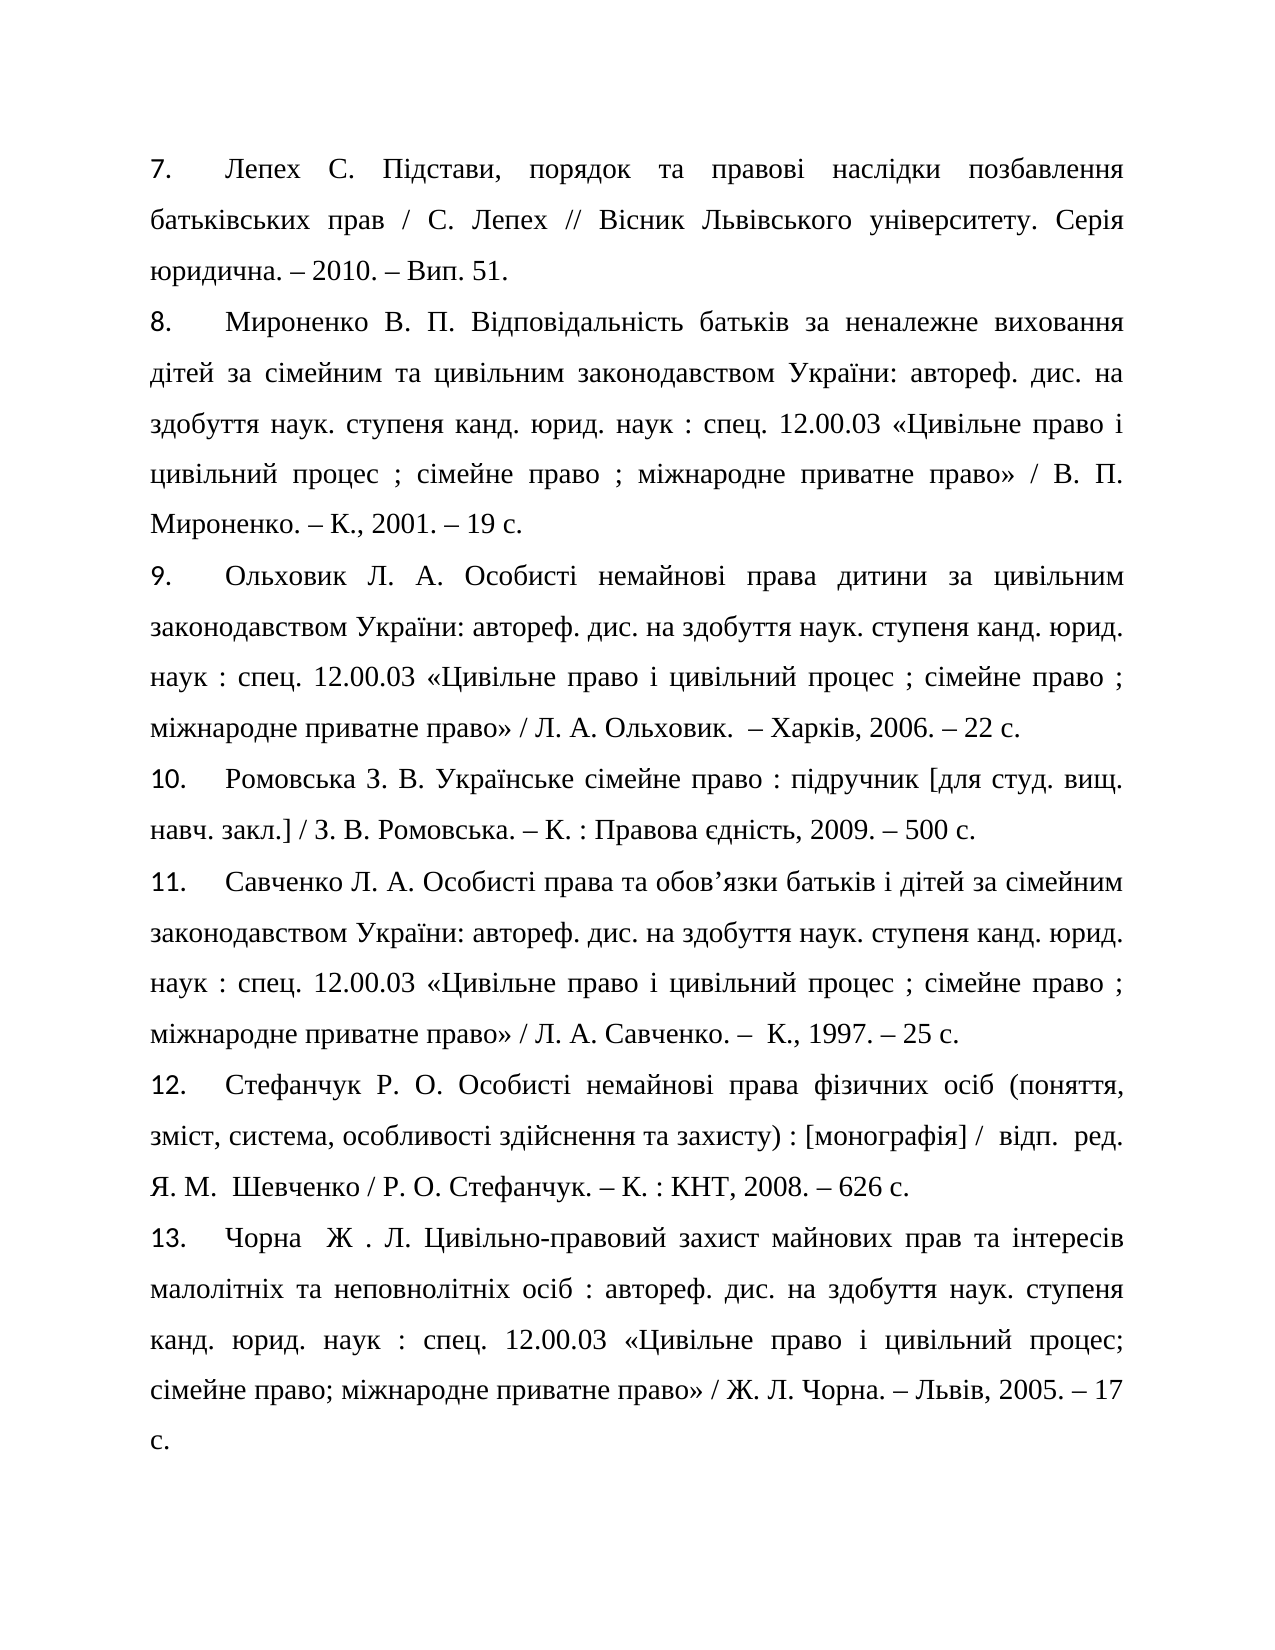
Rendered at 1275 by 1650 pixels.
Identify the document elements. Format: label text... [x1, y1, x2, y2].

list Ольховик Л. А. Особисті немайнові права дитини за цивільним законодавством України: автореф. дис. на здобуття наук. ступеня канд. юрид. наук : спец. 12.00.03 «Цивільне право і цивільний процес ; сімейне право ; міжнародне приватне право» / Л. А. Ольховик. – Харків, 2006. – 22 с. [150, 557, 1125, 743]
list Мироненко В. П. Відповідальність батьків за неналежне виховання дітей за сімейним та цивільним законодавством України: автореф. дис. на здобуття наук. ступеня канд. юрид. наук : спец. 12.00.03 «Цивільне право і цивільний процес ; сімейне право ; міжнародне приватне право» / В. П. Мироненко. – К., 2001. – 19 с. [150, 303, 1125, 540]
list Ромовська З. В. Українське сімейне право : підручник [для студ. вищ. навч. закл.] / З. В. Ромовська. – К. : Правова єдність, 2009. – 500 с. [150, 760, 1125, 846]
list Лепех С. Підстави, порядок та правові наслідки позбавлення батьківських прав / С. Лепех // Вісник Львівського університету. Серія юридична. – 2010. – Вип. 51. [150, 150, 1125, 286]
list Савченко Л. А. Особисті права та обов’язки батьків і дітей за сімейним законодавством України: автореф. дис. на здобуття наук. ступеня канд. юрид. наук : спец. 12.00.03 «Цивільне право і цивільний процес ; сімейне право ; міжнародне приватне право» / Л. А. Савченко. – К., 1997. – 25 с. [150, 863, 1125, 1049]
list Стефанчук Р. О. Особисті немайнові права фізичних осіб (поняття, зміст, система, особливості здійснення та захисту) : [монографія] / відп. ред. Я. М. Шевченко / Р. О. Стефанчук. – К. : КНТ, 2008. – 626 с. [150, 1066, 1125, 1202]
list Чорна Ж . Л. Цивільно-правовий захист майнових прав та інтересів малолітніх та неповнолітніх осіб : автореф. дис. на здобуття наук. ступеня канд. юрид. наук : спец. 12.00.03 «Цивільне право і цивільний процес; сімейне право; міжнародне приватне право» / Ж. Л. Чорна. – Львів, 2005. – 17 с. [150, 1219, 1125, 1456]
